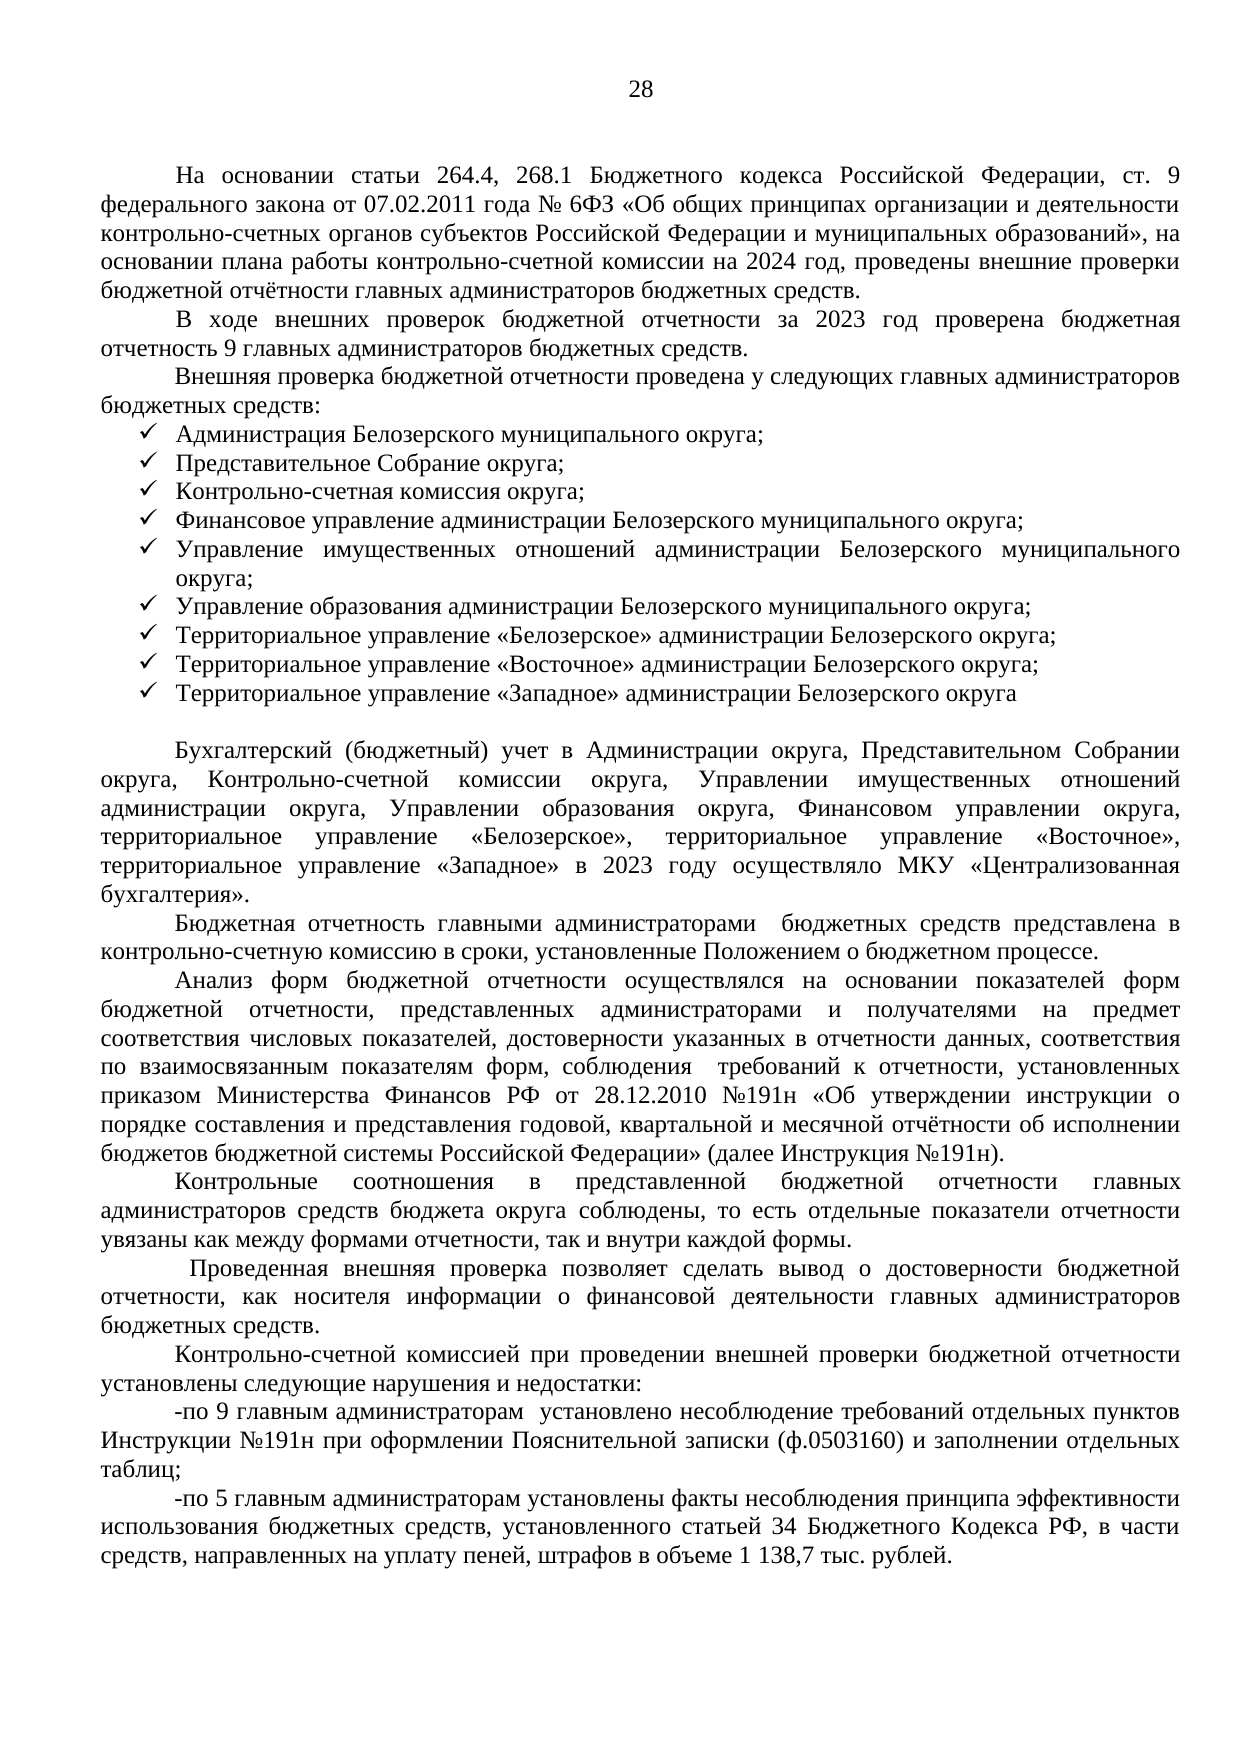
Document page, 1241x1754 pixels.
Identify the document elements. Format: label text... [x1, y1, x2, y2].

text Проведенная внешняя проверка позволяет сделать вывод о достоверности бюджетной отчетности, как носителя информации о финансовой деятельности главных администраторов бюджетных средств. [100, 1253, 1181, 1339]
text Внешняя проверка бюджетной отчетности проведена у следующих главных администраторов бюджетных средств: [100, 361, 1181, 419]
text -по 5 главным администраторам установлены факты несоблюдения принципа эффективности использования бюджетных средств, установленного статьей 34 Бюджетного Кодекса РФ, в части средств, направленных на уплату пеней, штрафов в объеме 1 138,7 тыс. рублей. [100, 1483, 1181, 1569]
text Бюджетная отчетность главными администраторами бюджетных средств представлена в контрольно-счетную комиссию в сроки, установленные Положением о бюджетном процессе. [100, 908, 1181, 965]
list Управление образования администрации Белозерского муниципального округа; [138, 591, 1181, 620]
list Представительное Собрание округа; [138, 448, 1181, 476]
text На основании статьи 264.4, 268.1 Бюджетного кодекса Российской Федерации, ст. 9 федерального закона от 07.02.2011 года № 6ФЗ «Об общих принципах организации и деятельности контрольно-счетных органов субъектов Российской Федерации и муниципальных образований», на основании плана работы контрольно-счетной комиссии на 2024 год, проведены внешние проверки бюджетной отчётности главных администраторов бюджетных средств. [100, 160, 1181, 304]
list Контрольно-счетная комиссия округа; [138, 476, 1181, 505]
text Анализ форм бюджетной отчетности осуществлялся на основании показателей форм бюджетной отчетности, представленных администраторами и получателями на предмет соответствия числовых показателей, достоверности указанных в отчетности данных, соответствия по взаимосвязанным показателям форм, соблюдения требований к отчетности, установленных приказом Министерства Финансов РФ от 28.12.2010 №191н «Об утверждении инструкции о порядке составления и представления годовой, квартальной и месячной отчётности об исполнении бюджетов бюджетной системы Российской Федерации» (далее Инструкция №191н). [100, 965, 1181, 1166]
text -по 9 главным администраторам установлено несоблюдение требований отдельных пунктов Инструкции №191н при оформлении Пояснительной записки (ф.0503160) и заполнении отдельных таблиц; [100, 1396, 1181, 1483]
list Территориальное управление «Западное» администрации Белозерского округа [138, 678, 1181, 706]
list Территориальное управление «Белозерское» администрации Белозерского округа; [138, 620, 1181, 649]
list Администрация Белозерского муниципального округа; [138, 419, 1181, 448]
list Управление имущественных отношений администрации Белозерского муниципального округа; [138, 534, 1181, 591]
list Финансовое управление администрации Белозерского муниципального округа; [138, 505, 1181, 534]
text Контрольно-счетной комиссией при проведении внешней проверки бюджетной отчетности установлены следующие нарушения и недостатки: [100, 1339, 1181, 1396]
text Бухгалтерский (бюджетный) учет в Администрации округа, Представительном Собрании округа, Контрольно-счетной комиссии округа, Управлении имущественных отношений администрации округа, Управлении образования округа, Финансовом управлении округа, территориальное управление «Белозерское», территориальное управление «Восточное», территориальное управление «Западное» в 2023 году осуществляло МКУ «Централизованная бухгалтерия». [100, 735, 1181, 908]
text Контрольные соотношения в представленной бюджетной отчетности главных администраторов средств бюджета округа соблюдены, то есть отдельные показатели отчетности увязаны как между формами отчетности, так и внутри каждой формы. [100, 1166, 1181, 1253]
text В ходе внешних проверок бюджетной отчетности за 2023 год проверена бюджетная отчетность 9 главных администраторов бюджетных средств. [100, 304, 1181, 361]
list Территориальное управление «Восточное» администрации Белозерского округа; [138, 649, 1181, 678]
